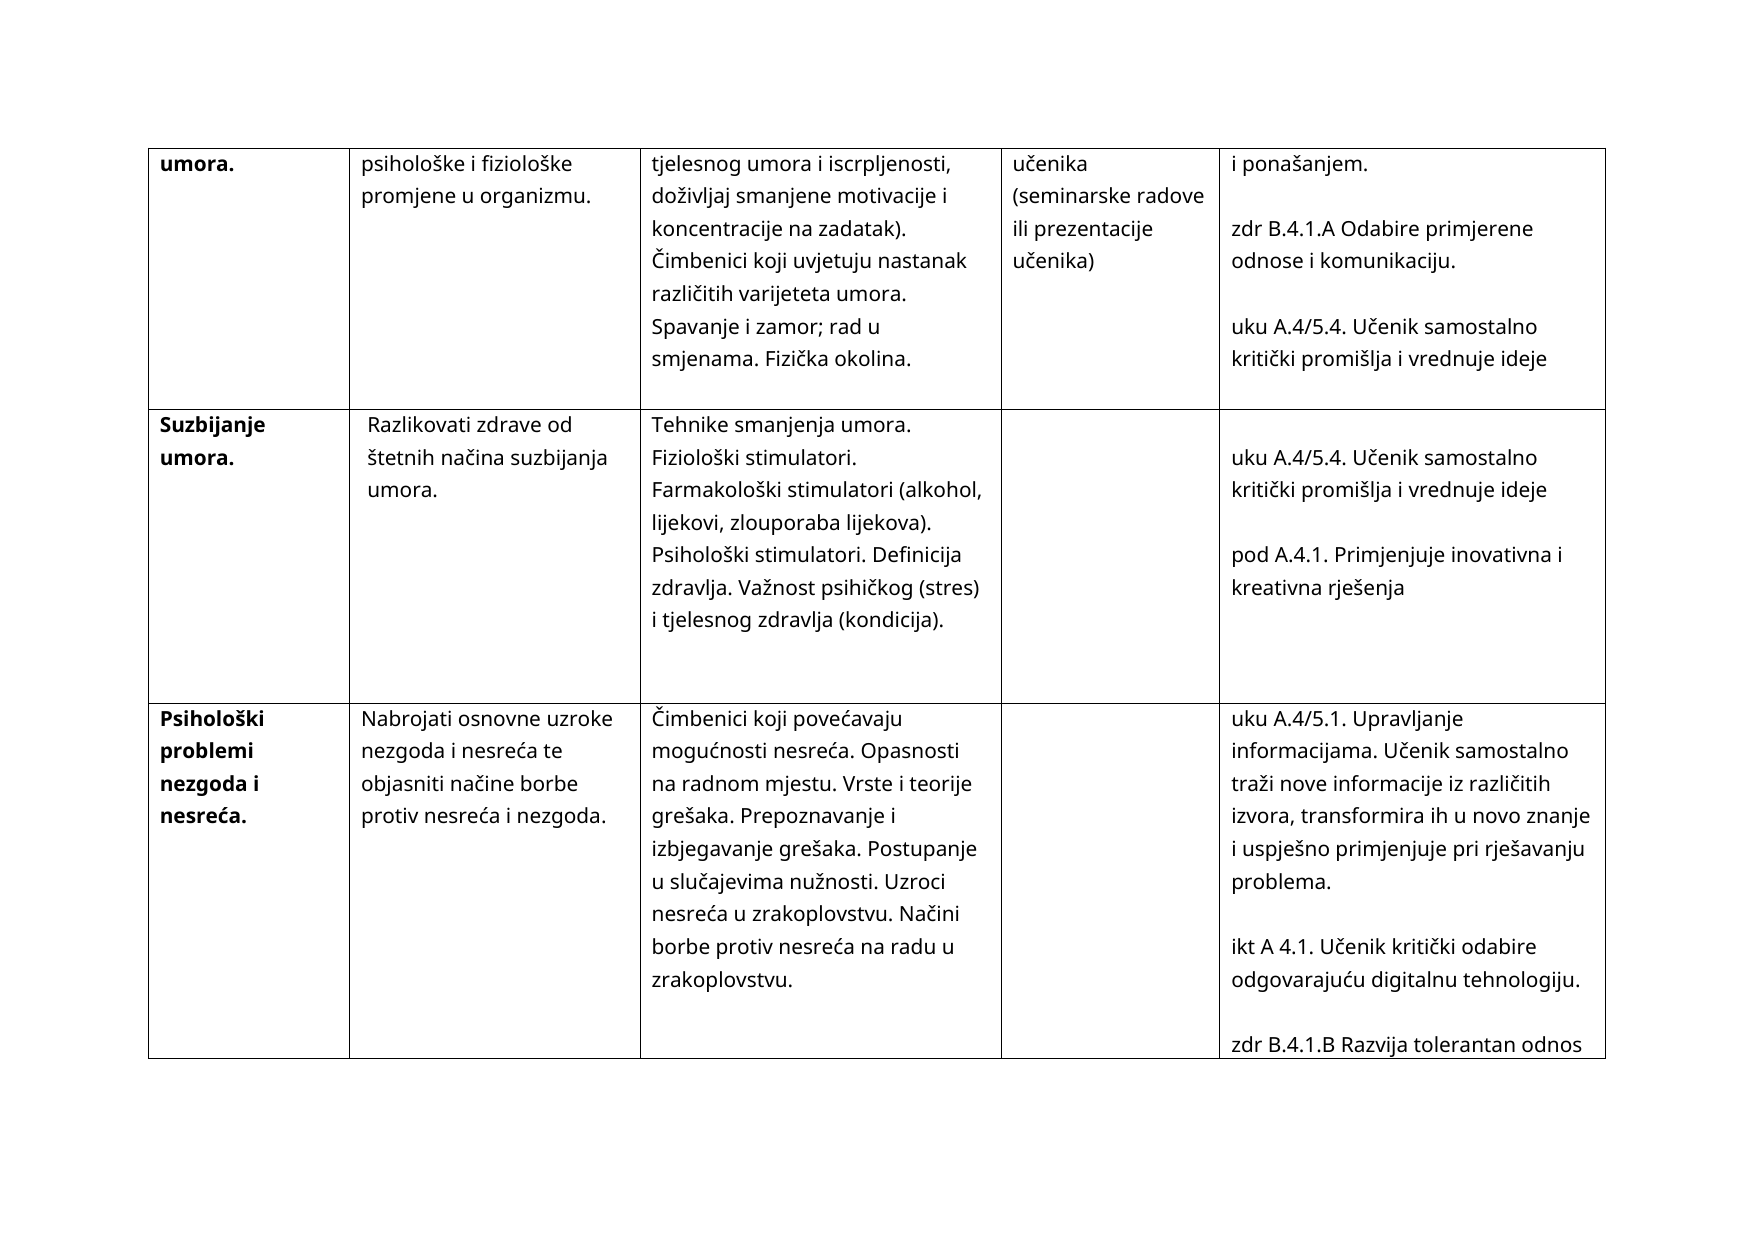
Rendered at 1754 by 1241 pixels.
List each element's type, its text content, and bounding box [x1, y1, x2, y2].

table_cell Razlikovati zdrave od štetnih načina suzbijanja umora. [350, 410, 640, 703]
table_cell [1220, 149, 1605, 409]
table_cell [350, 149, 640, 409]
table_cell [1220, 704, 1605, 1058]
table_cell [641, 149, 1001, 409]
table_cell [1002, 410, 1219, 703]
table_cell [1002, 149, 1219, 409]
table_cell Suzbijanje umora. [149, 410, 349, 703]
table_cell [149, 704, 349, 1058]
table_cell Tehnike smanjenja umora. Fiziološki stimulatori. Farmakološki stimulatori (alkohol, lijekovi, zlouporaba lijekova). Psihološki stimulatori. Definicija zdravlja. Važnost psihičkog (stres) i tjelesnog zdravlja (kondicija). [641, 410, 1001, 703]
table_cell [350, 704, 640, 1058]
table_cell uku A.4/5.4. Učenik samostalno kritički promišlja i vrednuje ideje pod A.4.1. Primjenjuje inovativna i kreativna rješenja [1220, 410, 1605, 703]
table_cell [1002, 704, 1219, 1058]
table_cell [641, 704, 1001, 1058]
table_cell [149, 149, 349, 409]
